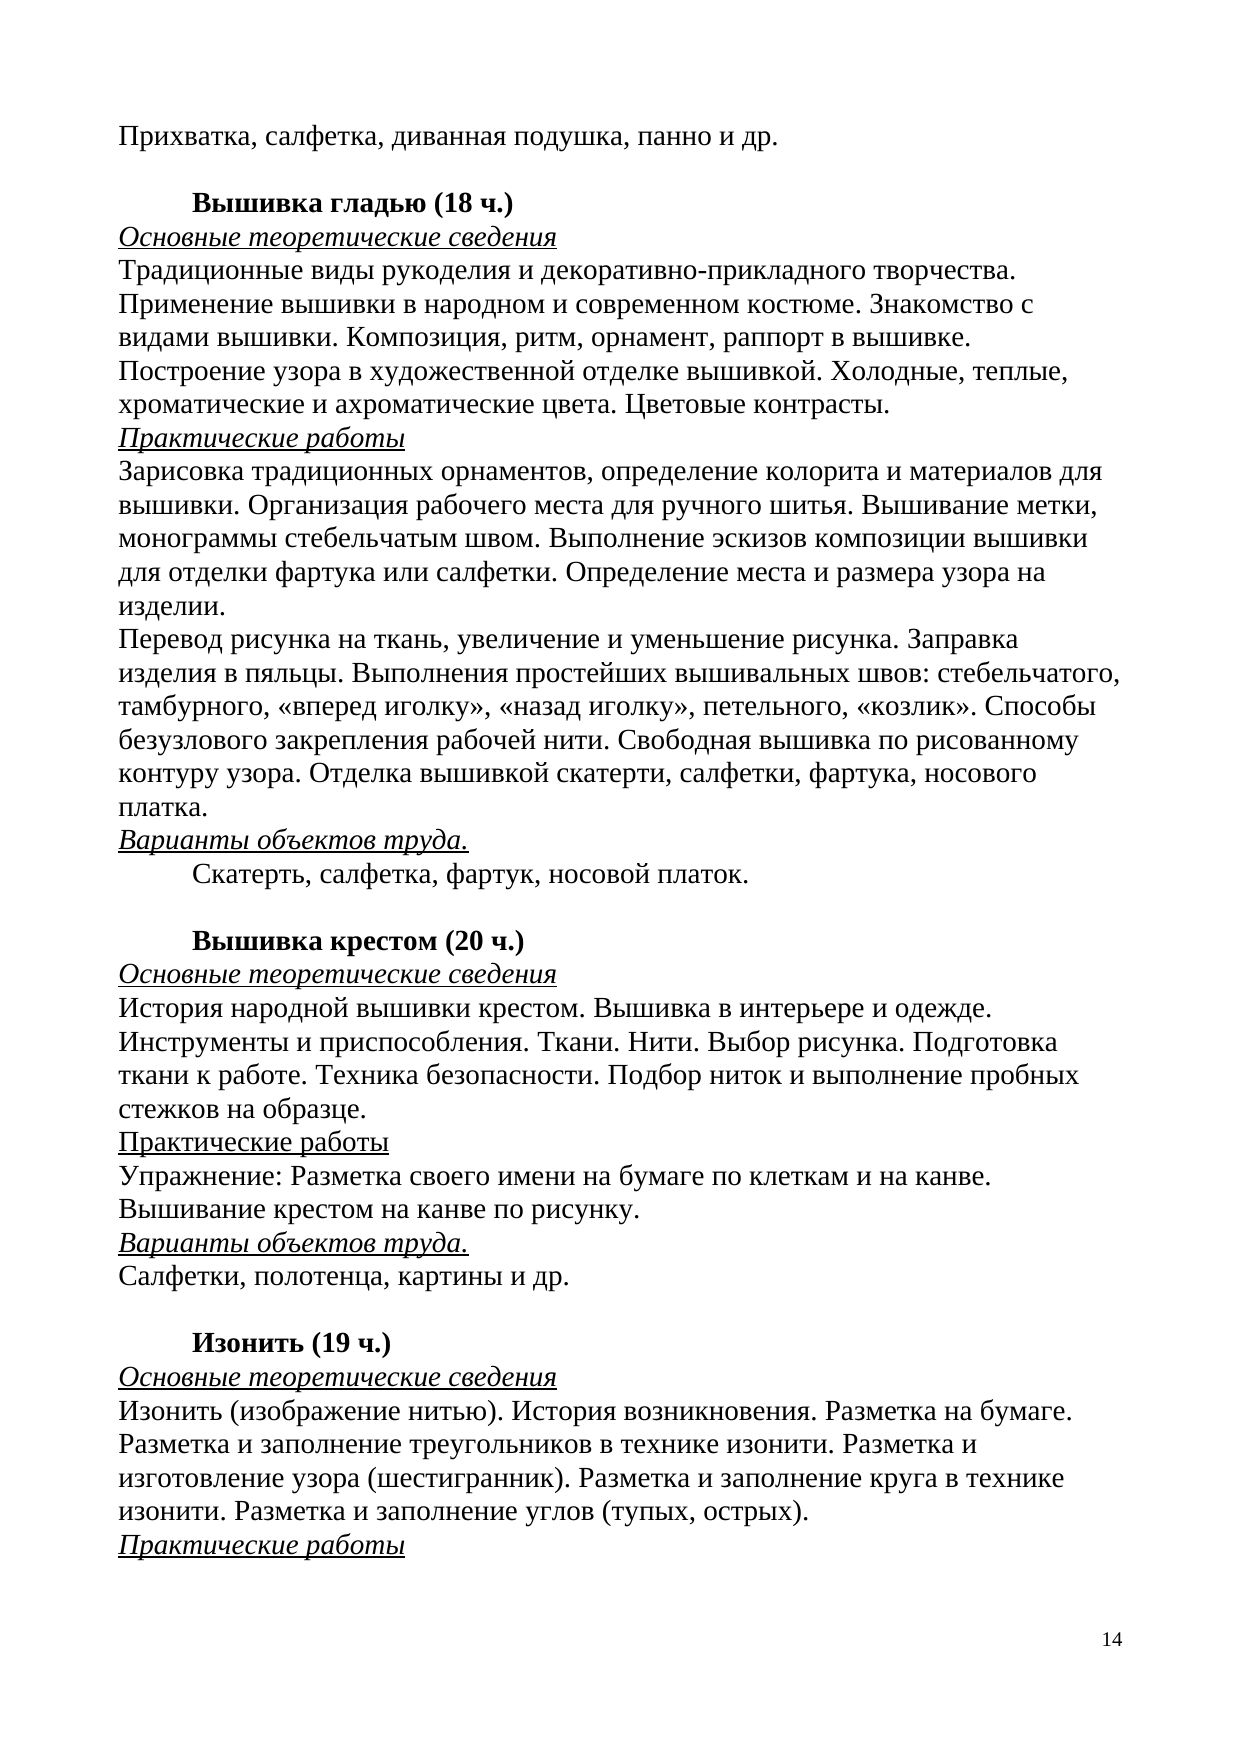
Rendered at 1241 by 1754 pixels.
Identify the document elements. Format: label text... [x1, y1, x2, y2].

text Традиционные виды рукоделия и декоративно-прикладного творчества. Применение вышивки в народном и современном костюме. Знакомство с видами вышивки. Композиция, ритм, орнамент, раппорт в вышивке. Построение узора в художественной отделке вышивкой. Холодные, теплые, хроматические и ахроматические цвета. Цветовые контрасты. [118, 252, 1122, 420]
text Упражнение: Разметка своего имени на бумаге по клеткам и на канве. Вышивание крестом на канве по рисунку. [118, 1158, 1122, 1225]
text Вышивка гладью (18 ч.) [118, 185, 1122, 219]
text Практические работы [118, 1124, 1122, 1158]
text Перевод рисунка на ткань, увеличение и уменьшение рисунка. Заправка изделия в пяльцы. Выполнения простейших вышивальных швов: стебельчатого, тамбурного, «вперед иголку», «назад иголку», петельного, «козлик». Способы безузлового закрепления рабочей нити. Свободная вышивка по рисованному контуру узора. Отделка вышивкой скатерти, салфетки, фартука, носового платка. [118, 621, 1122, 822]
text Изонить (изображение нитью). История возникновения. Разметка на бумаге. Разметка и заполнение треугольников в технике изонити. Разметка и изготовление узора (шестигранник). Разметка и заполнение круга в технике изонити. Разметка и заполнение углов (тупых, острых). [118, 1393, 1122, 1527]
text Основные теоретические сведения [118, 1359, 1122, 1393]
text Основные теоретические сведения [118, 219, 1122, 252]
text Вышивка крестом (20 ч.) [118, 923, 1122, 957]
text Варианты объектов труда. [118, 822, 1122, 856]
text Практические работы [118, 420, 1122, 453]
text Основные теоретические сведения [118, 957, 1122, 990]
text Прихватка, салфетка, диванная подушка, панно и др. [118, 118, 1122, 152]
text Зарисовка традиционных орнаментов, определение колорита и материалов для вышивки. Организация рабочего места для ручного шитья. Вышивание метки, монограммы стебельчатым швом. Выполнение эскизов композиции вышивки для отделки фартука или салфетки. Определение места и размера узора на изделии. [118, 453, 1122, 621]
text История народной вышивки крестом. Вышивка в интерьере и одежде. Инструменты и приспособления. Ткани. Нити. Выбор рисунка. Подготовка ткани к работе. Техника безопасности. Подбор ниток и выполнение пробных стежков на образце. [118, 990, 1122, 1124]
text Варианты объектов труда. [118, 1225, 1122, 1258]
text Изонить (19 ч.) [118, 1326, 1122, 1359]
text Салфетки, полотенца, картины и др. [118, 1258, 1122, 1292]
text Практические работы [118, 1527, 1122, 1560]
text Скатерть, салфетка, фартук, носовой платок. [118, 856, 1122, 889]
